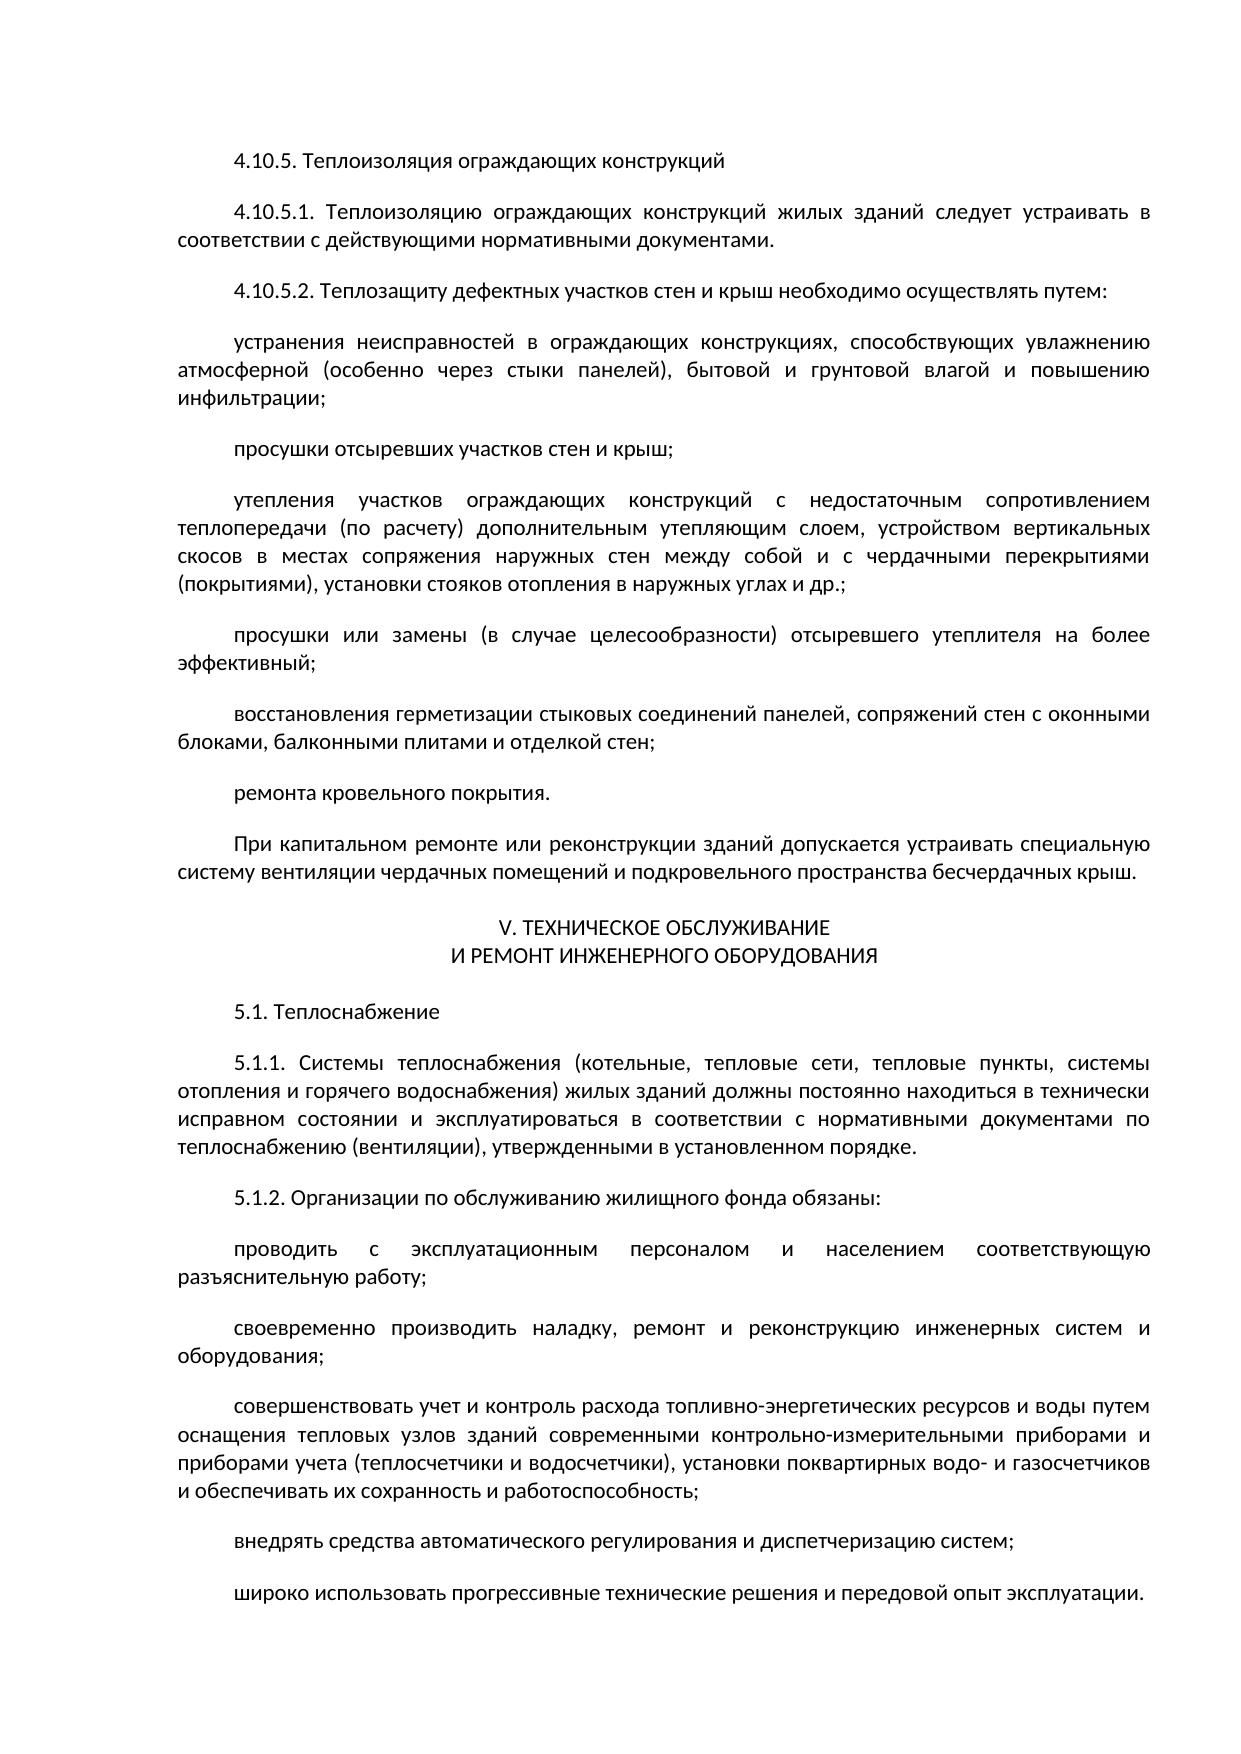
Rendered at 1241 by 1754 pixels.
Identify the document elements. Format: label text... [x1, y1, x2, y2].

text внедрять средства автоматического регулирования и диспетчеризацию систем; [177, 1527, 1152, 1555]
text проводить с эксплуатационным персоналом и населением соответствующую разъяснительную работу; [177, 1234, 1152, 1290]
text ремонта кровельного покрытия. [177, 778, 1152, 806]
text просушки отсыревших участков стен и крыш; [177, 434, 1152, 462]
text своевременно производить наладку, ремонт и реконструкцию инженерных систем и оборудования; [177, 1313, 1152, 1369]
text При капитальном ремонте или реконструкции зданий допускается устраивать специальную систему вентиляции чердачных помещений и подкровельного пространства бесчердачных крыш. [177, 829, 1152, 885]
text просушки или замены (в случае целесообразности) отсыревшего утеплителя на более эффективный; [177, 620, 1152, 676]
text 4.10.5.1. Теплоизоляцию ограждающих конструкций жилых зданий следует устраивать в соответствии с действующими нормативными документами. [177, 197, 1152, 253]
text 5.1. Теплоснабжение [177, 997, 1152, 1025]
text совершенствовать учет и контроль расхода топливно-энергетических ресурсов и воды путем оснащения тепловых узлов зданий современными контрольно-измерительными приборами и приборами учета (теплосчетчики и водосчетчики), установки поквартирных водо- и газосчетчиков и обеспечивать их сохранность и работоспособность; [177, 1392, 1152, 1504]
text V. ТЕХНИЧЕСКОЕ ОБСЛУЖИВАНИЕ [177, 913, 1152, 941]
text 5.1.1. Системы теплоснабжения (котельные, тепловые сети, тепловые пункты, системы отопления и горячего водоснабжения) жилых зданий должны постоянно находиться в технически исправном состоянии и эксплуатироваться в соответствии с нормативными документами по теплоснабжению (вентиляции), утвержденными в установленном порядке. [177, 1048, 1152, 1160]
text И РЕМОНТ ИНЖЕНЕРНОГО ОБОРУДОВАНИЯ [177, 941, 1152, 969]
text 5.1.2. Организации по обслуживанию жилищного фонда обязаны: [177, 1183, 1152, 1211]
text широко использовать прогрессивные технические решения и передовой опыт эксплуатации. [177, 1578, 1152, 1606]
text восстановления герметизации стыковых соединений панелей, сопряжений стен с оконными блоками, балконными плитами и отделкой стен; [177, 699, 1152, 755]
text 4.10.5.2. Теплозащиту дефектных участков стен и крыш необходимо осуществлять путем: [177, 276, 1152, 304]
text 4.10.5. Теплоизоляция ограждающих конструкций [177, 146, 1152, 174]
text утепления участков ограждающих конструкций с недостаточным сопротивлением теплопередачи (по расчету) дополнительным утепляющим слоем, устройством вертикальных скосов в местах сопряжения наружных стен между собой и с чердачными перекрытиями (покрытиями), установки стояков отопления в наружных углах и др.; [177, 485, 1152, 597]
text устранения неисправностей в ограждающих конструкциях, способствующих увлажнению атмосферной (особенно через стыки панелей), бытовой и грунтовой влагой и повышению инфильтрации; [177, 327, 1152, 411]
